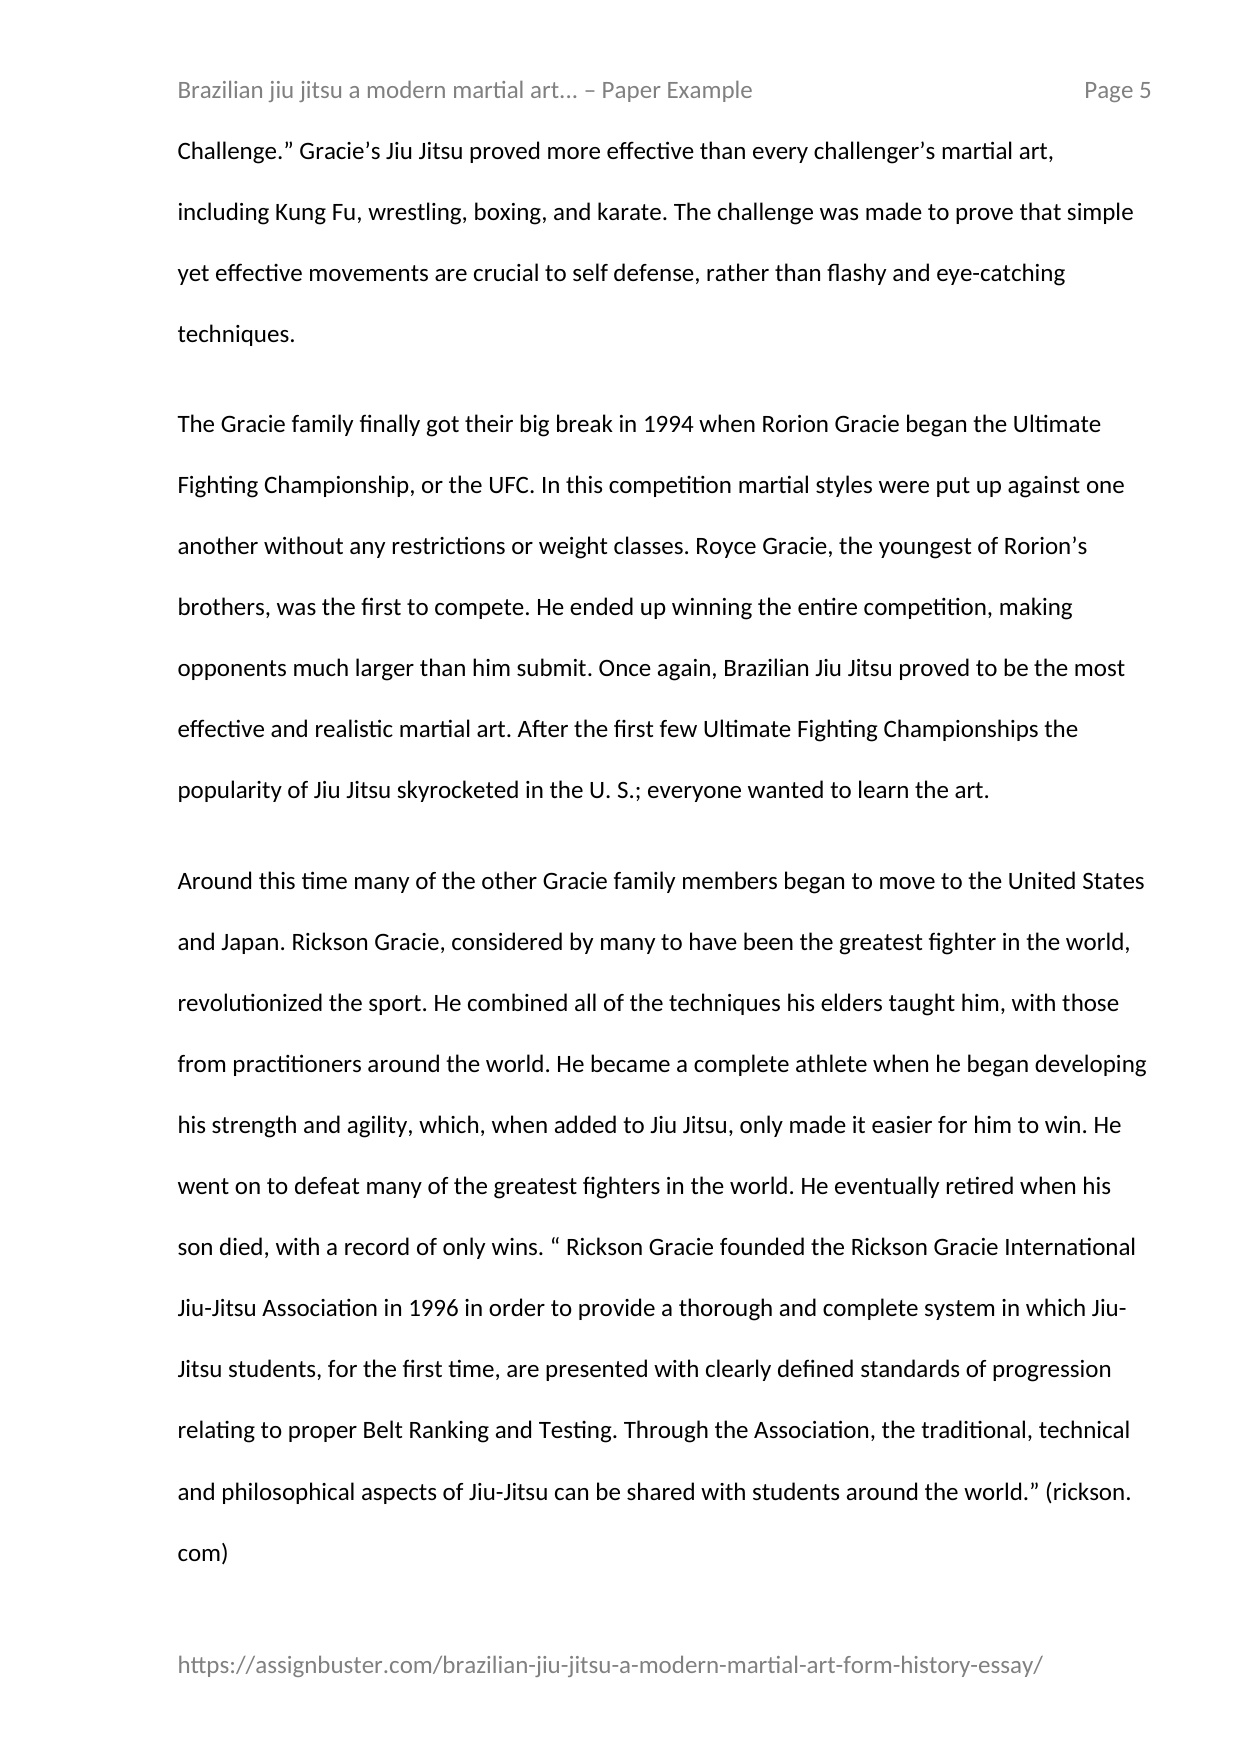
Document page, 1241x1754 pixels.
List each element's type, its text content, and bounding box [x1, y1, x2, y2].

text The Gracie family finally got their big break in 1994 when Rorion Gracie began the Ultimate Fighting Championship, or the UFC. In this competition martial styles were put up against one another without any restrictions or weight classes. Royce Gracie, the youngest of Rorion’s brothers, was the first to compete. He ended up winning the entire competition, making opponents much larger than him submit. Once again, Brazilian Jiu Jitsu proved to be the most effective and realistic martial art. After the first few Ultimate Fighting Championships the popularity of Jiu Jitsu skyrocketed in the U. S.; everyone wanted to learn the art. [177, 408, 1152, 805]
text Around this time many of the other Gracie family members began to move to the United States and Japan. Rickson Gracie, considered by many to have been the greatest fighter in the world, revolutionized the sport. He combined all of the techniques his elders taught him, with those from practitioners around the world. He became a complete athlete when he began developing his strength and agility, which, when added to Jiu Jitsu, only made it easier for him to win. He went on to defeat many of the greatest fighters in the world. He eventually retired when his son died, with a record of only wins. “ Rickson Gracie founded the Rickson Gracie International Jiu-Jitsu Association in 1996 in order to provide a thorough and complete system in which Jiu-Jitsu students, for the first time, are presented with clearly defined standards of progression relating to proper Belt Ranking and Testing. Through the Association, the traditional, technical and philosophical aspects of Jiu-Jitsu can be shared with students around the world.” (rickson. com) [177, 865, 1152, 1567]
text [177, 135, 1152, 348]
